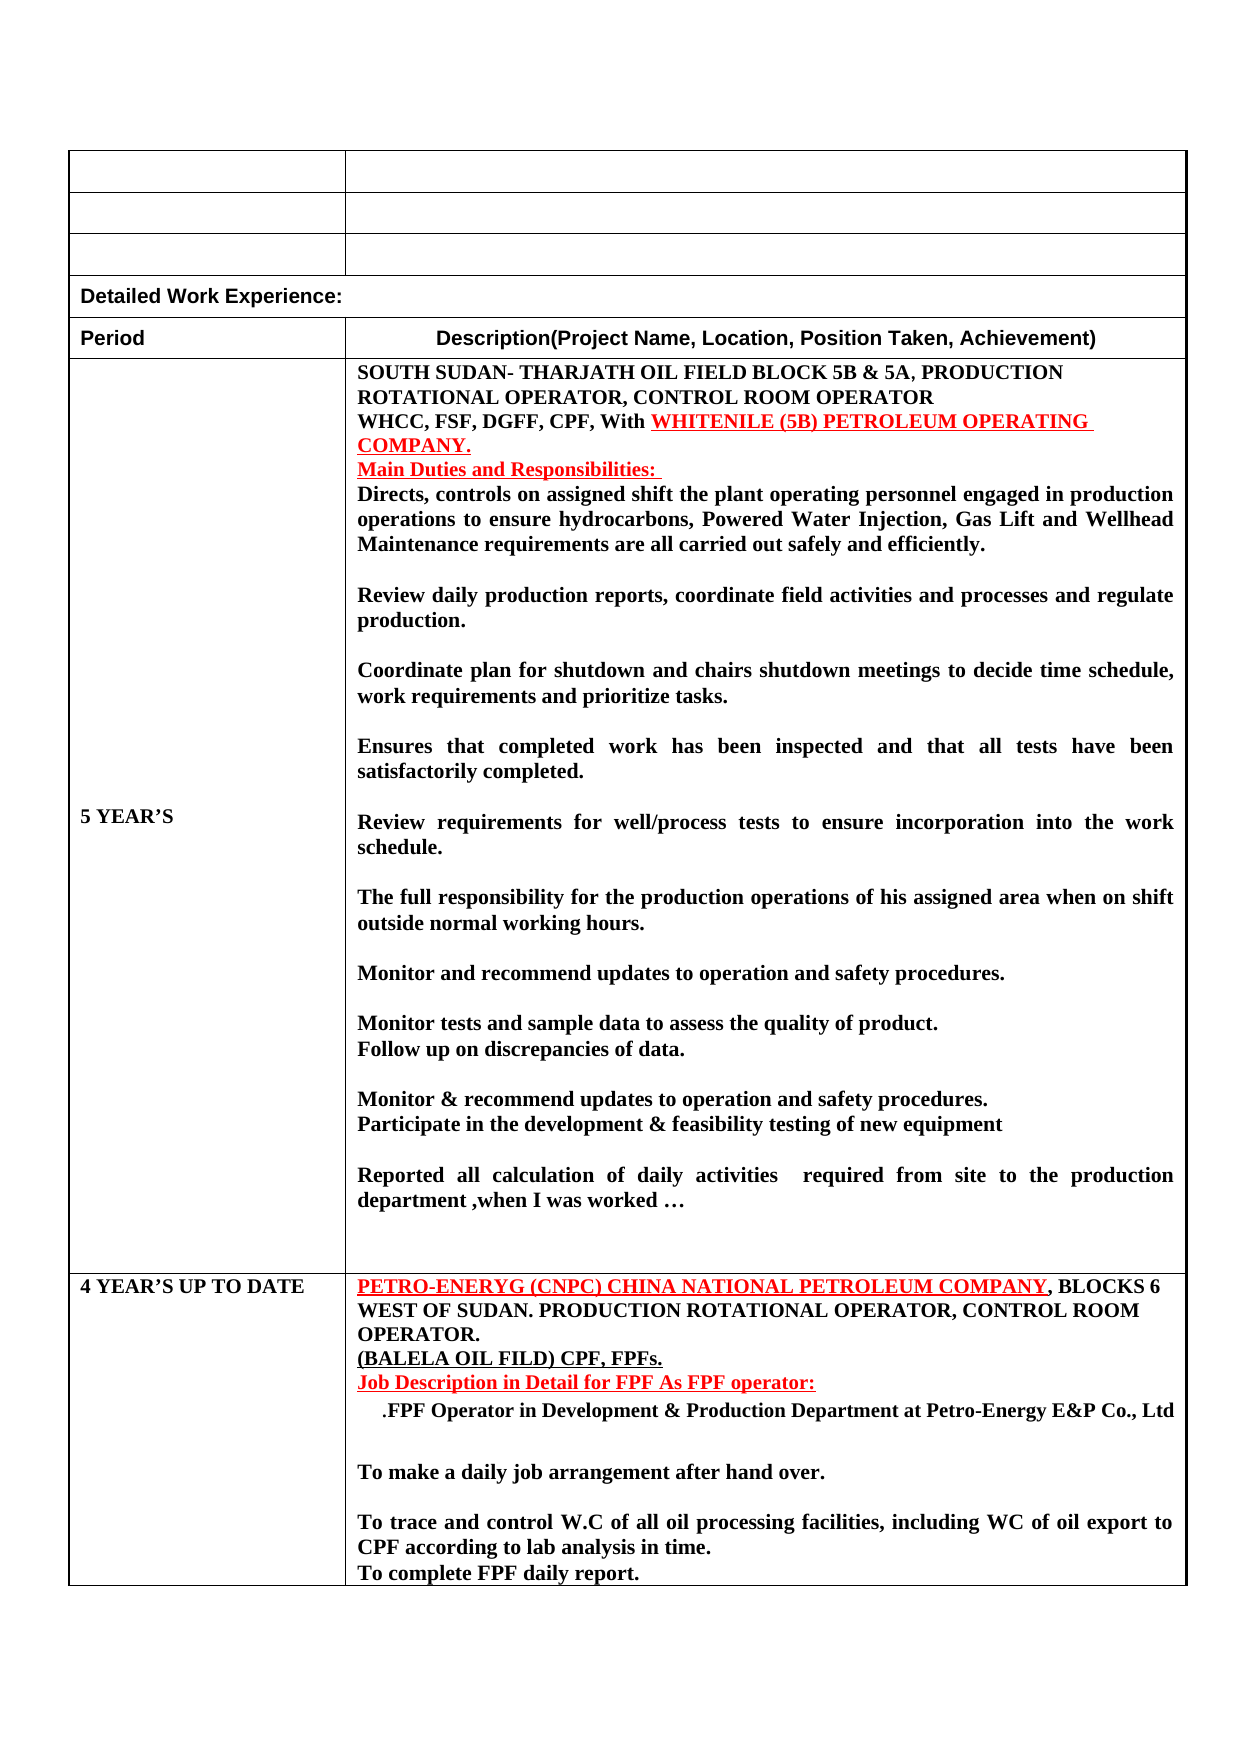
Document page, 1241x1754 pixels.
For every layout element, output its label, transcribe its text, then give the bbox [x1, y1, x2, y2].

table_cell [346, 193, 1185, 233]
table_cell Description(Project Name, Location, Position Taken, Achievement) [346, 318, 1185, 358]
table_cell 4 YEAR’S UP TO DATE [70, 1274, 345, 1585]
table_cell [70, 151, 345, 192]
table_cell Period [70, 318, 345, 358]
table_cell 5 YEAR’S [70, 359, 345, 1273]
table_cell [346, 1274, 1185, 1585]
table_cell [70, 193, 345, 233]
table_cell SOUTH SUDAN- THARJATH OIL FIELD BLOCK 5B & 5A, PRODUCTION ROTATIONAL OPERATOR, CONTROL ROOM OPERATOR WHCC, FSF, DGFF, CPF, With WHITENILE (5B) PETROLEUM OPERATING COMPANY. Main Duties and Responsibilities: Directs, controls on assigned shift the plant operating personnel engaged in production operations to ensure hydrocarbons, Powered Water Injection, Gas Lift and Wellhead Maintenance requirements are all carried out safely and efficiently. Review daily production reports, coordinate field activities and processes and regulate production. Coordinate plan for shutdown and chairs shutdown meetings to decide time schedule, work requirements and prioritize tasks. Ensures that completed work has been inspected and that all tests have been satisfactorily completed. Review requirements for well/process tests to ensure incorporation into the work schedule. The full responsibility for the production operations of his assigned area when on shift outside normal working hours. Monitor and recommend updates to operation and safety procedures. Monitor tests and sample data to assess the quality of product. Follow up on discrepancies of data. Monitor & recommend updates to operation and safety procedures. Participate in the development & feasibility testing of new equipment Reported all calculation of daily activities required from site to the production department ,when I was worked … [346, 359, 1185, 1273]
table_cell [70, 234, 345, 275]
table_cell [346, 234, 1185, 275]
table_cell [346, 151, 1185, 192]
table_cell Detailed Work Experience: [70, 276, 1185, 317]
